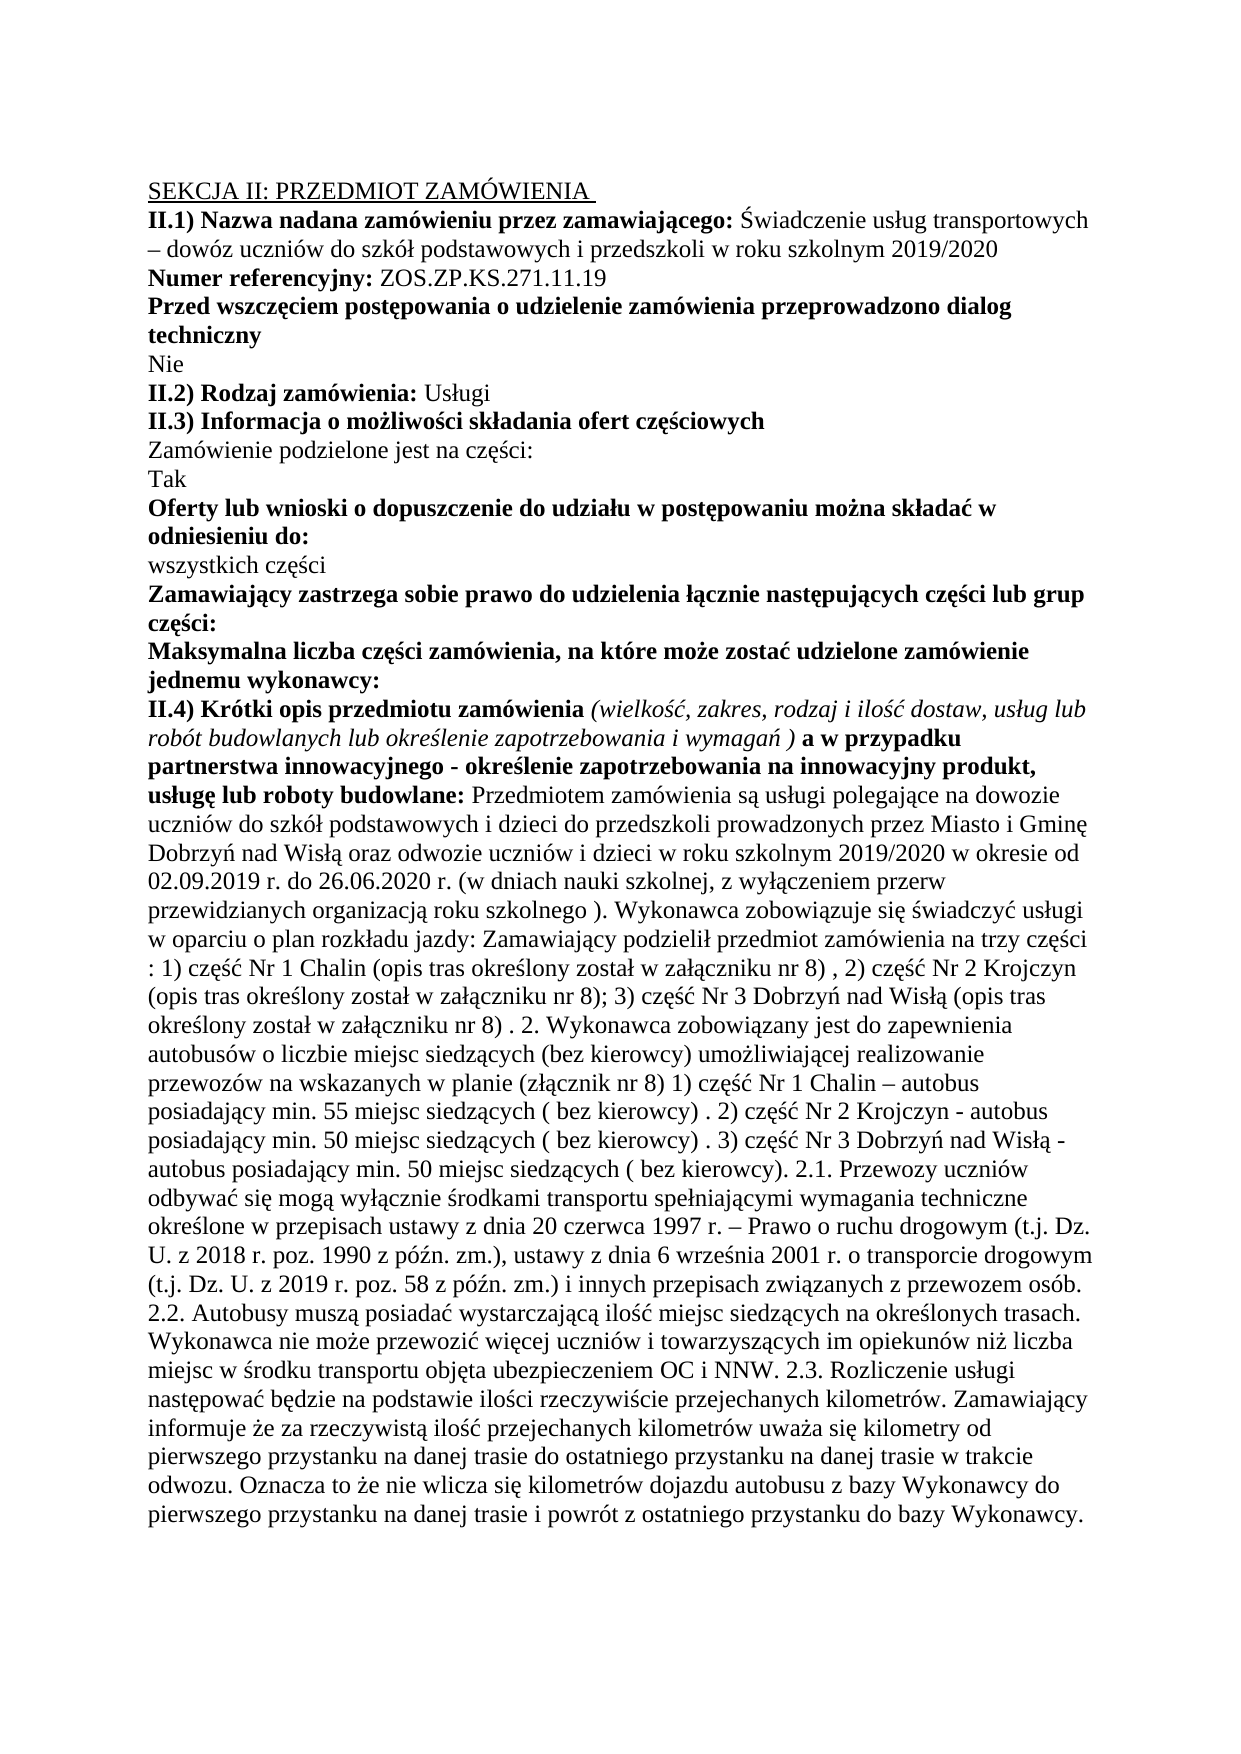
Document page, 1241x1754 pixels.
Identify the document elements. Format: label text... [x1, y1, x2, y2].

text SEKCJA II: PRZEDMIOT ZAMÓWIENIA [148, 148, 1093, 205]
text Zamawiający zastrzega sobie prawo do udzielenia łącznie następujących części lub grup części: Maksymalna liczba części zamówienia, na które może zostać udzielone zamówienie jednemu wykonawcy: II.4) Krótki opis przedmiotu zamówienia (wielkość, zakres, rodzaj i ilość dostaw, usług lub robót budowlanych lub określenie zapotrzebowania i wymagań ) a w przypadku partnerstwa innowacyjnego - określenie zapotrzebowania na innowacyjny produkt, usługę lub roboty budowlane: Przedmiotem zamówienia są usługi polegające na dowozie uczniów do szkół podstawowych i dzieci do przedszkoli prowadzonych przez Miasto i Gminę Dobrzyń nad Wisłą oraz odwozie uczniów i dzieci w roku szkolnym 2019/2020 w okresie od 02.09.2019 r. do 26.06.2020 r. (w dniach nauki szkolnej, z wyłączeniem przerw przewidzianych organizacją roku szkolnego ). Wykonawca zobowiązuje się świadczyć usługi w oparciu o plan rozkładu jazdy: Zamawiający podzielił przedmiot zamówienia na trzy części : 1) część Nr 1 Chalin (opis tras określony został w załączniku nr 8) , 2) część Nr 2 Krojczyn (opis tras określony został w załączniku nr 8); 3) część Nr 3 Dobrzyń nad Wisłą (opis tras określony został w załączniku nr 8) . 2. Wykonawca zobowiązany jest do zapewnienia autobusów o liczbie miejsc siedzących (bez kierowcy) umożliwiającej realizowanie przewozów na wskazanych w planie (złącznik nr 8) 1) część Nr 1 Chalin – autobus posiadający min. 55 miejsc siedzących ( bez kierowcy) . 2) część Nr 2 Krojczyn - autobus posiadający min. 50 miejsc siedzących ( bez kierowcy) . 3) część Nr 3 Dobrzyń nad Wisłą - autobus posiadający min. 50 miejsc siedzących ( bez kierowcy). 2.1. Przewozy uczniów odbywać się mogą wyłącznie środkami transportu spełniającymi wymagania techniczne określone w przepisach ustawy z dnia 20 czerwca 1997 r. – Prawo o ruchu drogowym (t.j. Dz. U. z 2018 r. poz. 1990 z późn. zm.), ustawy z dnia 6 września 2001 r. o transporcie drogowym (t.j. Dz. U. z 2019 r. poz. 58 z późn. zm.) i innych przepisach związanych z przewozem osób. 2.2. Autobusy muszą posiadać wystarczającą ilość miejsc siedzących na określonych trasach. Wykonawca nie może przewozić więcej uczniów i towarzyszących im opiekunów niż liczba miejsc w środku transportu objęta ubezpieczeniem OC i NNW. 2.3. Rozliczenie usługi następować będzie na podstawie ilości rzeczywiście przejechanych kilometrów. Zamawiający informuje że za rzeczywistą ilość przejechanych kilometrów uważa się kilometry od pierwszego przystanku na danej trasie do ostatniego przystanku na danej trasie w trakcie odwozu. Oznacza to że nie wlicza się kilometrów dojazdu autobusu z bazy Wykonawcy do pierwszego przystanku na danej trasie i powrót z ostatniego przystanku do bazy Wykonawcy. [148, 579, 1093, 1528]
text II.2) Rodzaj zamówienia: Usługi II.3) Informacja o możliwości składania ofert częściowych Zamówienie podzielone jest na części: [148, 378, 1093, 464]
text Nie [148, 349, 1093, 378]
text II.1) Nazwa nadana zamówieniu przez zamawiającego: Świadczenie usług transportowych – dowóz uczniów do szkół podstawowych i przedszkoli w roku szkolnym 2019/2020 Numer referencyjny: ZOS.ZP.KS.271.11.19 Przed wszczęciem postępowania o udzielenie zamówienia przeprowadzono dialog techniczny [148, 205, 1093, 349]
text Tak Oferty lub wnioski o dopuszczenie do udziału w postępowaniu można składać w odniesieniu do: wszystkich części [148, 464, 1093, 579]
